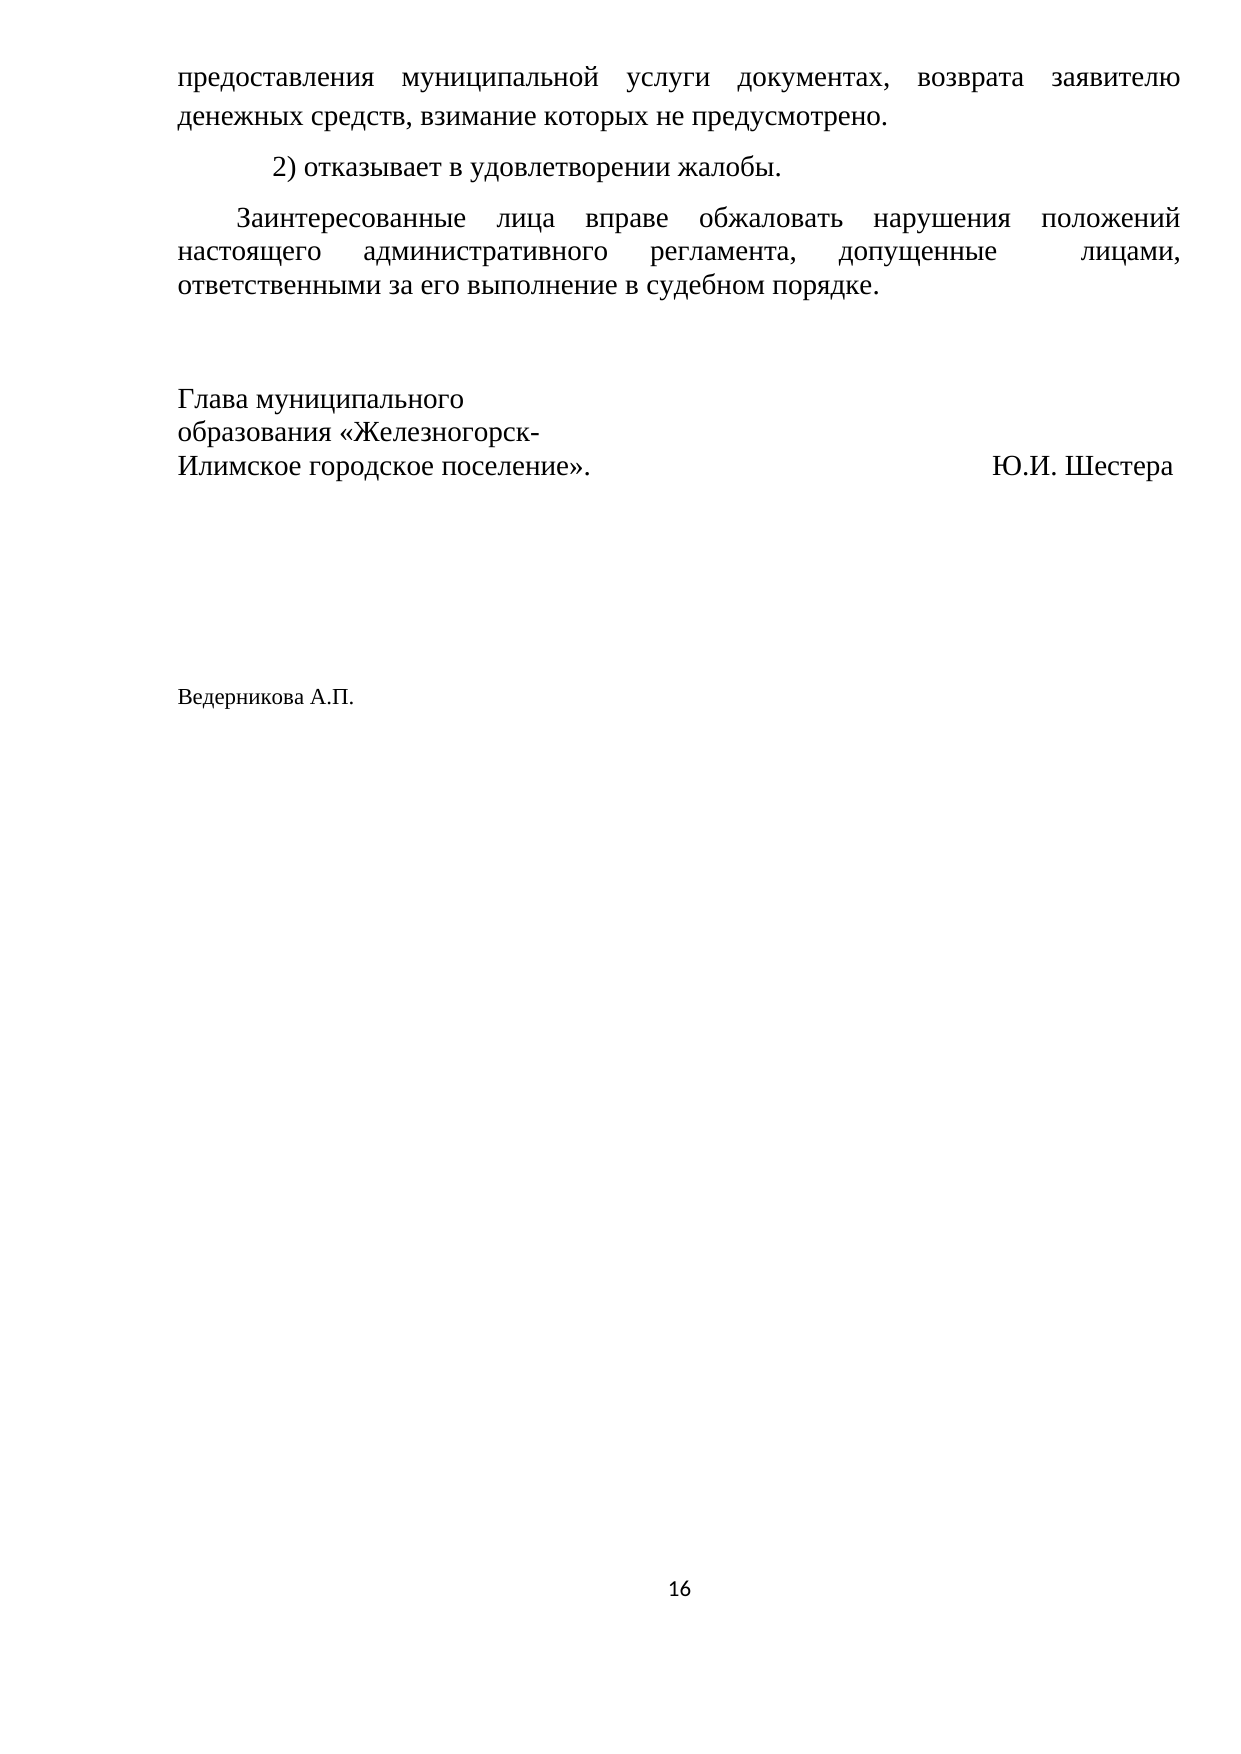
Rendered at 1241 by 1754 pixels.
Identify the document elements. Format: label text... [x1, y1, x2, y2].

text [177, 59, 1181, 131]
text образования «Железногорск- [177, 414, 1181, 448]
text Глава муниципального [177, 381, 1181, 414]
text Заинтересованные лица вправе обжаловать нарушения положений настоящего административного регламента, допущенные лицами, ответственными за его выполнение в судебном порядке. [177, 200, 1181, 300]
text Ведерникова А.П. [177, 683, 1181, 709]
text 2) отказывает в удовлетворении жалобы. [177, 149, 1181, 182]
text Илимское городское поселение». Ю.И. Шестера [177, 448, 1181, 482]
